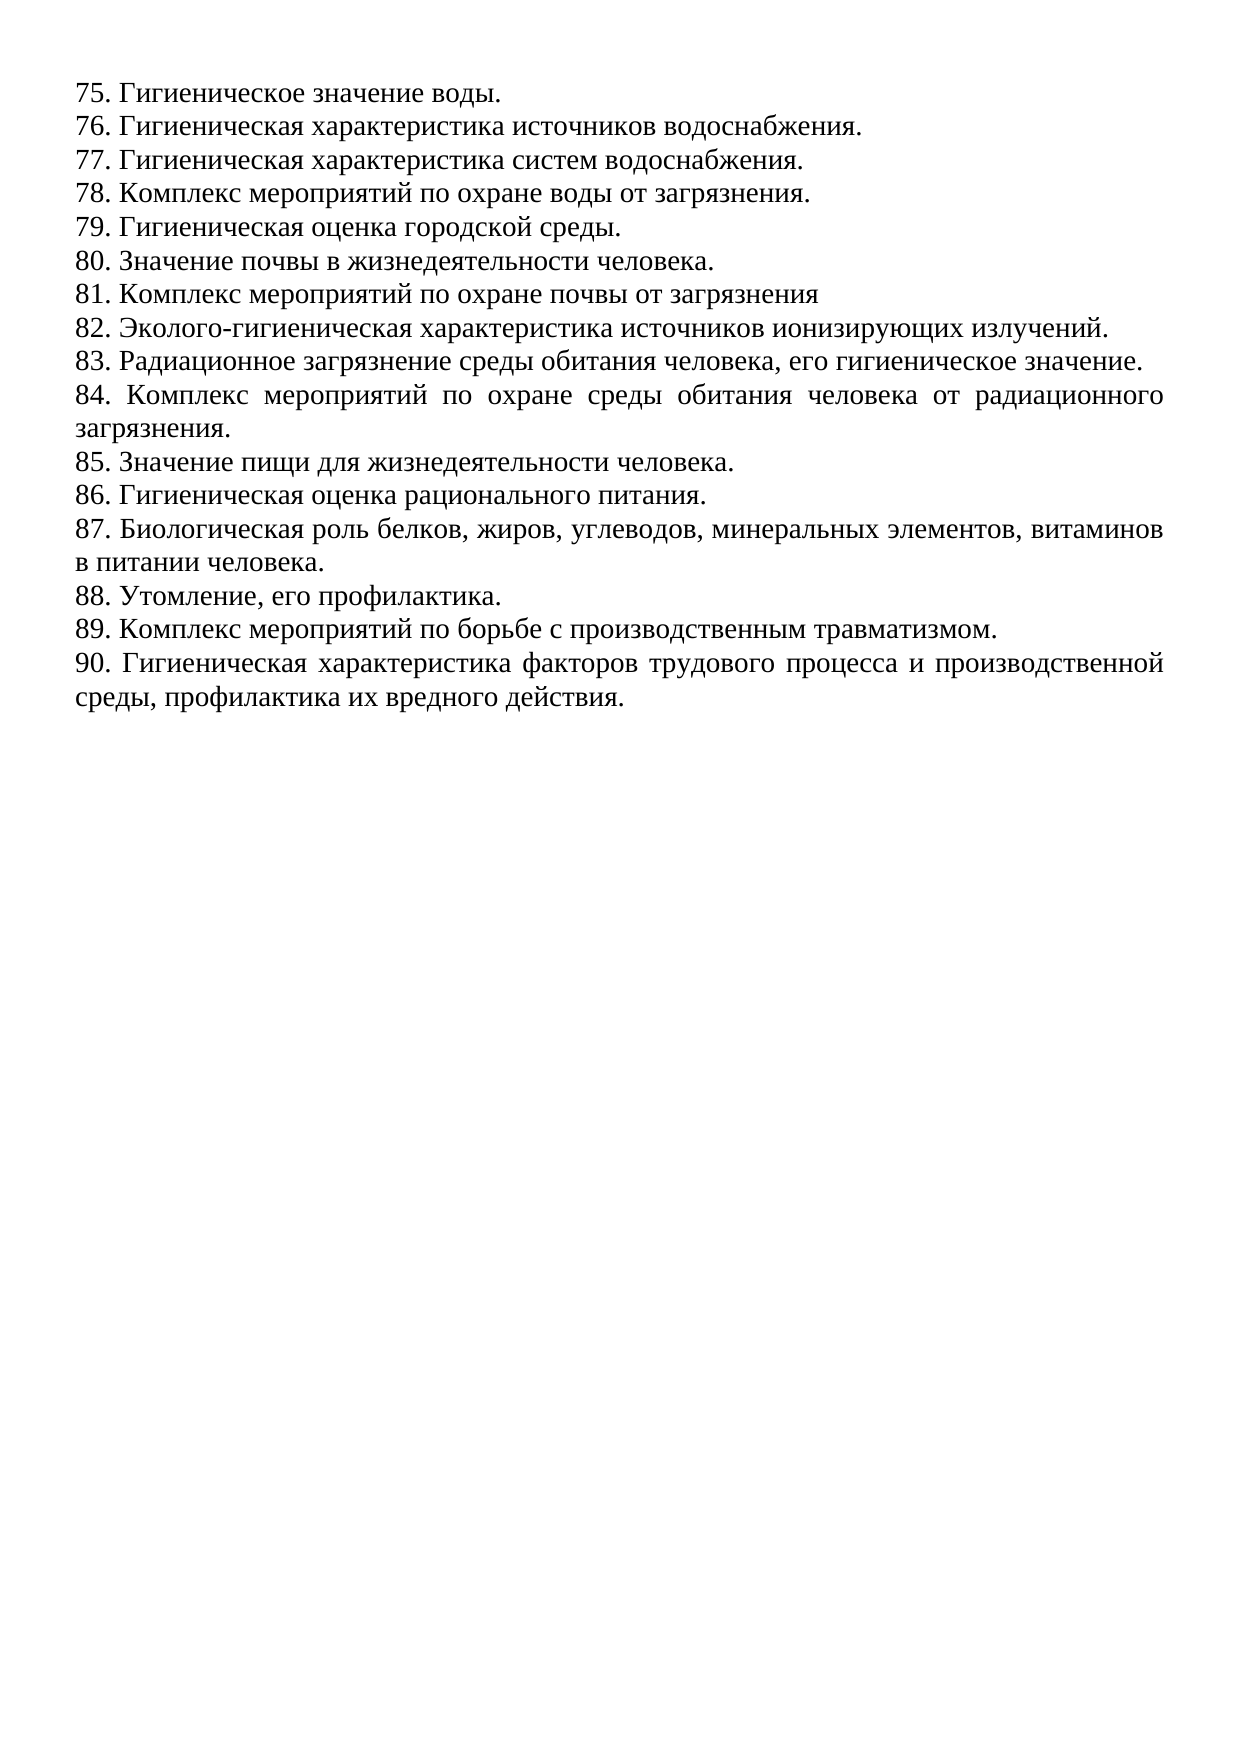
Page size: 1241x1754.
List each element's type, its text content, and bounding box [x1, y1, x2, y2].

text 86. Гигиеническая оценка рационального питания. [75, 477, 1165, 511]
text 87. Биологическая роль белков, жиров, углеводов, минеральных элементов, витаминов в питании человека. [75, 511, 1165, 578]
text 76. Гигиеническая характеристика источников водоснабжения. [75, 108, 1165, 142]
text 83. Радиационное загрязнение среды обитания человека, его гигиеническое значение. [75, 343, 1165, 377]
text 82. Эколого-гигиеническая характеристика источников ионизирующих излучений. [75, 310, 1165, 343]
text 84. Комплекс мероприятий по охране среды обитания человека от радиационного загрязнения. [75, 377, 1165, 444]
text 75. Гигиеническое значение воды. [75, 75, 1165, 108]
text 89. Комплекс мероприятий по борьбе с производственным травматизмом. [75, 612, 1165, 645]
text 77. Гигиеническая характеристика систем водоснабжения. [75, 142, 1165, 176]
text 78. Комплекс мероприятий по охране воды от загрязнения. [75, 176, 1165, 209]
text 88. Утомление, его профилактика. [75, 578, 1165, 612]
text 79. Гигиеническая оценка городской среды. [75, 209, 1165, 243]
text 85. Значение пищи для жизнедеятельности человека. [75, 444, 1165, 477]
text 80. Значение почвы в жизнедеятельности человека. [75, 243, 1165, 276]
text 81. Комплекс мероприятий по охране почвы от загрязнения [75, 276, 1165, 310]
text 90. Гигиеническая характеристика факторов трудового процесса и производственной среды, профилактика их вредного действия. [75, 645, 1165, 712]
